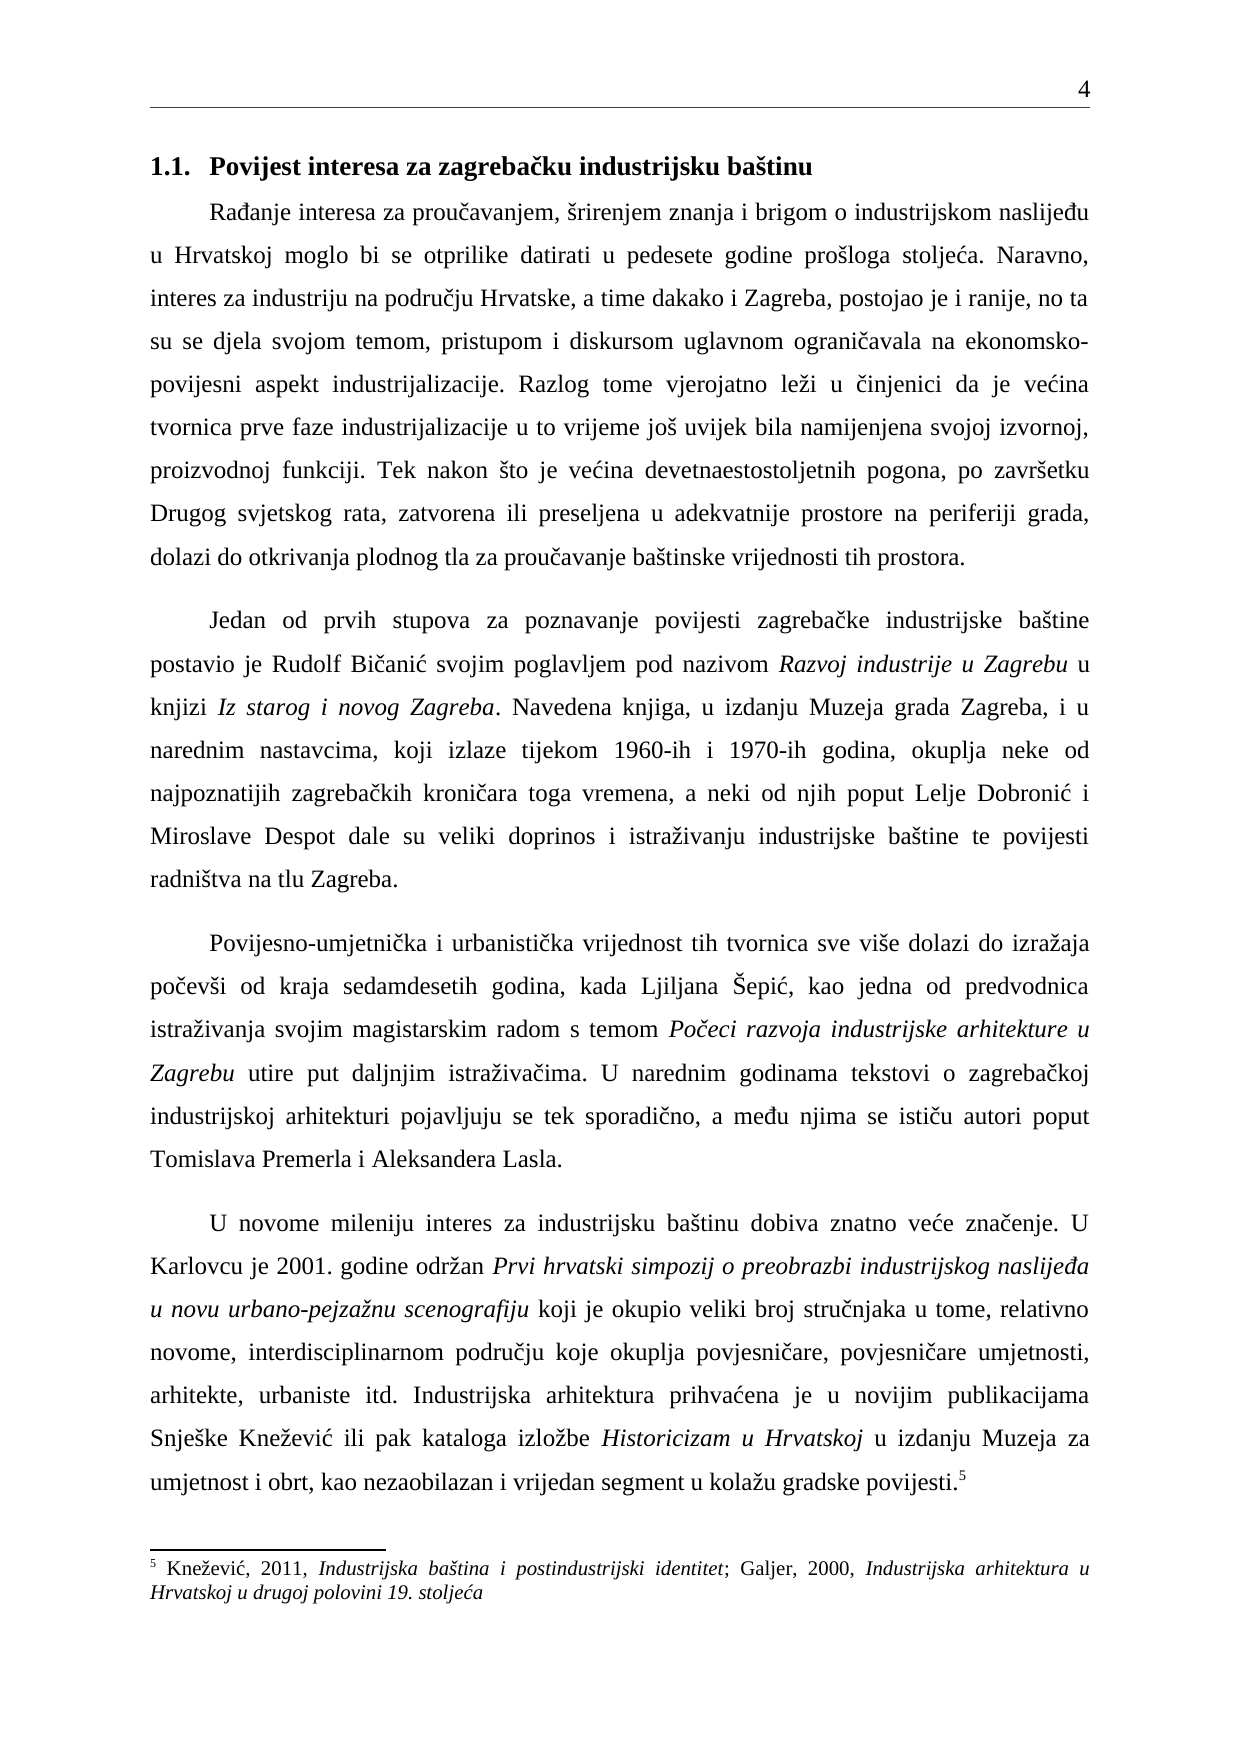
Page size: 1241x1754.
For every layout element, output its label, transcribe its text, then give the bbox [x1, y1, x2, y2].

subtitle Povijest interesa za zagrebačku industrijsku baštinu [150, 150, 1090, 181]
text U novome mileniju interes za industrijsku baštinu dobiva znatno veće značenje. U Karlovcu je 2001. godine održan Prvi hrvatski simpozij o preobrazbi industrijskog naslijeđa u novu urbano-pejzažnu scenografiju koji je okupio veliki broj stručnjaka u tome, relativno novome, interdisciplinarnom području koje okuplja povjesničare, povjesničare umjetnosti, arhitekte, urbaniste itd. Industrijska arhitektura prihvaćena je u novijim publikacijama Snješke Knežević ili pak kataloga izložbe Historicizam u Hrvatskoj u izdanju Muzeja za umjetnost i obrt, kao nezaobilazan i vrijedan segment u kolažu gradske povijesti. [150, 1208, 1090, 1495]
text Povijesno-umjetnička i urbanistička vrijednost tih tvornica sve više dolazi do izražaja počevši od kraja sedamdesetih godina, kada Ljiljana Šepić, kao jedna od predvodnica istraživanja svojim magistarskim radom s temom Počeci razvoja industrijske arhitekture u Zagrebu utire put daljnjim istraživačima. U narednim godinama tekstovi o zagrebačkoj industrijskoj arhitekturi pojavljuju se tek sporadično, a među njima se ističu autori poput Tomislava Premerla i Aleksandera Lasla. [150, 928, 1090, 1173]
text Jedan od prvih stupova za poznavanje povijesti zagrebačke industrijske baštine postavio je Rudolf Bičanić svojim poglavljem pod nazivom Razvoj industrije u Zagrebu u knjizi Iz starog i novog Zagreba. Navedena knjiga, u izdanju Muzeja grada Zagreba, i u narednim nastavcima, koji izlaze tijekom 1960-ih i 1970-ih godina, okuplja neke od najpoznatijih zagrebačkih kroničara toga vremena, a neki od njih poput Lelje Dobronić i Miroslave Despot dale su veliki doprinos i istraživanju industrijske baštine te povijesti radništva na tlu Zagreba. [150, 606, 1090, 893]
text Rađanje interesa za proučavanjem, šrirenjem znanja i brigom o industrijskom naslijeđu u Hrvatskoj moglo bi se otprilike datirati u pedesete godine prošloga stoljeća. Naravno, interes za industriju na području Hrvatske, a time dakako i Zagreba, postojao je i ranije, no ta su se djela svojom temom, pristupom i diskursom uglavnom ograničavala na ekonomsko-povijesni aspekt industrijalizacije. Razlog tome vjerojatno leži u činjenici da je većina tvornica prve faze industrijalizacije u to vrijeme još uvijek bila namijenjena svojoj izvornoj, proizvodnoj funkciji. Tek nakon što je većina devetnaestostoljetnih pogona, po završetku Drugog svjetskog rata, zatvorena ili preseljena u adekvatnije prostore na periferiji grada, dolazi do otkrivanja plodnog tla za proučavanje baštinske vrijednosti tih prostora. [150, 197, 1090, 570]
